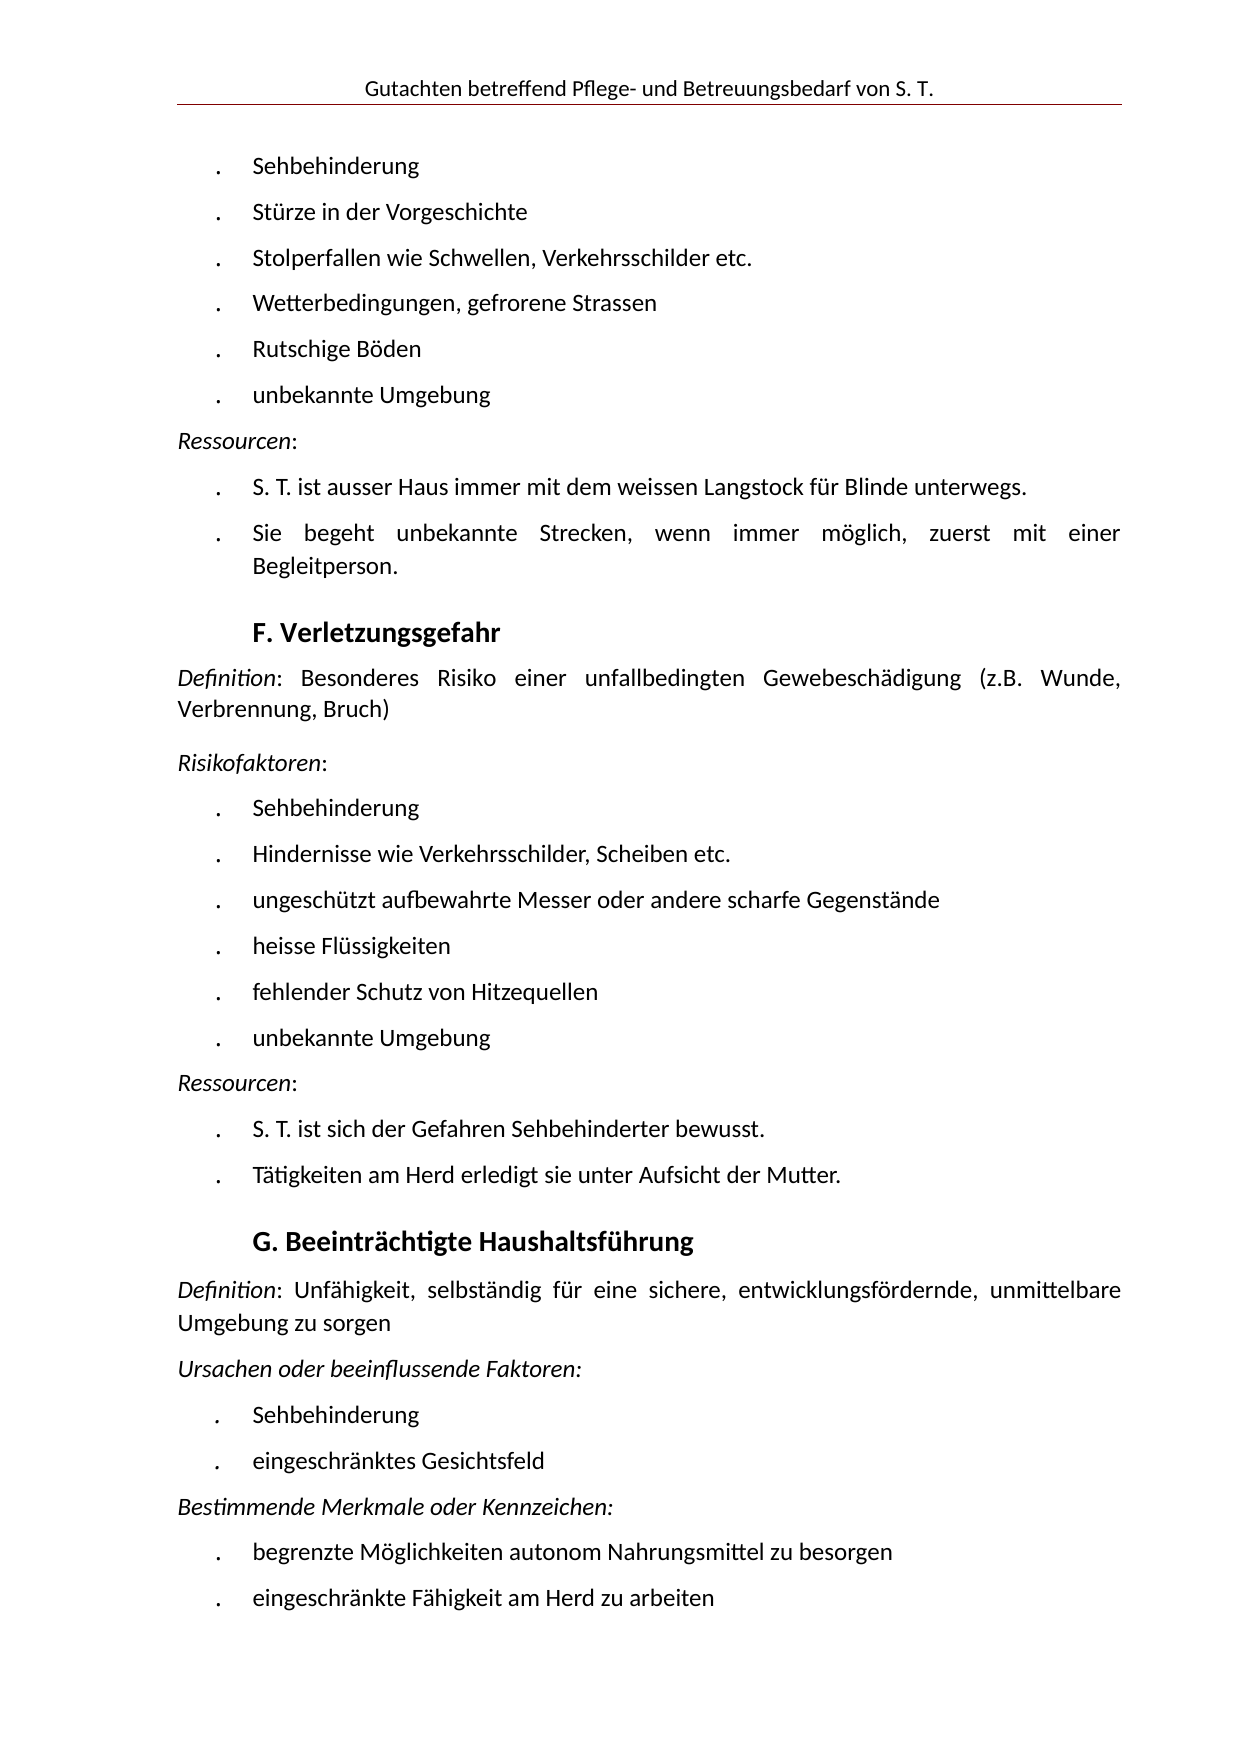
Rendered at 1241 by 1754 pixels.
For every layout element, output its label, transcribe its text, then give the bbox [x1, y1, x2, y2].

list ungeschützt aufbewahrte Messer oder andere scharfe Gegenstände [215, 882, 1122, 915]
list unbekannte Umgebung [215, 377, 1122, 410]
list S. T. ist sich der Gefahren Sehbehinderter bewusst. [215, 1111, 1122, 1144]
list Sehbehinderung [215, 1397, 1122, 1430]
list S. T. ist ausser Haus immer mit dem weissen Langstock für Blinde unterwegs. [215, 468, 1122, 502]
list heisse Flüssigkeiten [215, 928, 1122, 961]
list Tätigkeiten am Herd erledigt sie unter Aufsicht der Mutter. [215, 1157, 1122, 1190]
list fehlender Schutz von Hitzequellen [215, 973, 1122, 1007]
text Definition: Besonderes Risiko einer unfallbedingten Gewebeschädigung (z.B. Wunde, Verbrennung, Bruch) [177, 662, 1122, 723]
list eingeschränkte Fähigkeit am Herd zu arbeiten [215, 1580, 1122, 1613]
text Bestimmende Merkmale oder Kennzeichen: [177, 1488, 1122, 1522]
list eingeschränktes Gesichtsfeld [215, 1442, 1122, 1476]
text Definition: Unfähigkeit, selbständig für eine sichere, entwicklungsfördernde, unmittelbare Umgebung zu sorgen [177, 1272, 1122, 1338]
subtitle Verletzungsgefahr [252, 614, 1122, 650]
text Ressourcen: [177, 1065, 1122, 1098]
list begrenzte Möglichkeiten autonom Nahrungsmittel zu besorgen [215, 1534, 1122, 1567]
text Ursachen oder beeinflussende Faktoren: [177, 1351, 1122, 1384]
list Stolperfallen wie Schwellen, Verkehrsschilder etc. [215, 239, 1122, 273]
list Sehbehinderung [215, 790, 1122, 823]
list unbekannte Umgebung [215, 1019, 1122, 1053]
list Wetterbedingungen, gefrorene Strassen [215, 285, 1122, 318]
subtitle Beeinträchtigte Haushaltsführung [252, 1223, 1122, 1259]
list Sie begeht unbekannte Strecken, wenn immer möglich, zuerst mit einer Begleitperson. [215, 514, 1122, 581]
text Risikofaktoren: [177, 744, 1122, 778]
list Rutschige Böden [215, 331, 1122, 364]
list Hindernisse wie Verkehrsschilder, Scheiben etc. [215, 836, 1122, 869]
text Ressourcen: [177, 423, 1122, 456]
list Sehbehinderung [215, 148, 1122, 181]
list Stürze in der Vorgeschichte [215, 193, 1122, 227]
